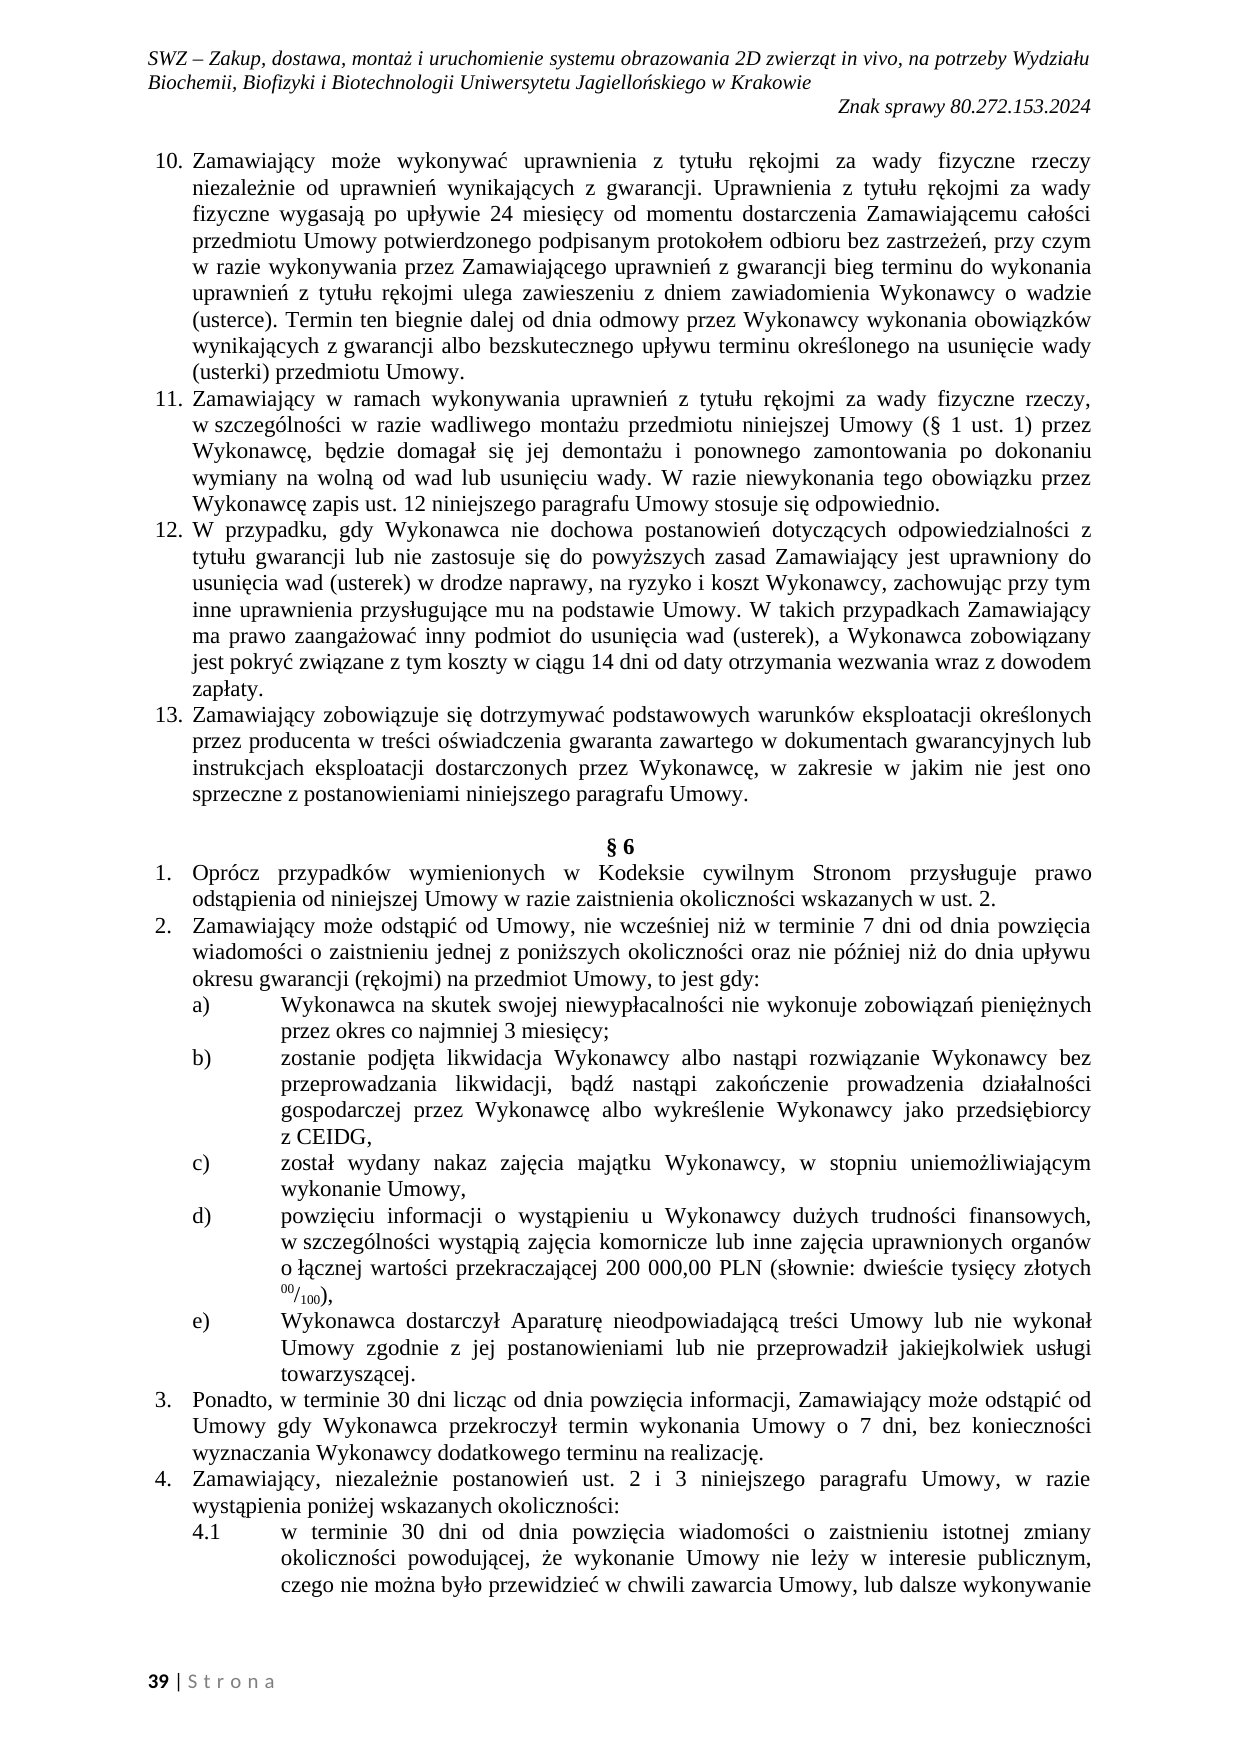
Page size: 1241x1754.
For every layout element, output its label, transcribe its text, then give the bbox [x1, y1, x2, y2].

list powzięciu informacji o wystąpieniu u Wykonawcy dużych trudności finansowych, w szczególności wystąpią zajęcia komornicze lub inne zajęcia uprawnionych organów o łącznej wartości przekraczającej 200 000,00 PLN (słownie: dwieście tysięcy złotych 00/100), [192, 1202, 1093, 1307]
text § 6 [148, 833, 1093, 859]
list Zamawiający w ramach wykonywania uprawnień z tytułu rękojmi za wady fizyczne rzeczy, w szczególności w razie wadliwego montażu przedmiotu niniejszej Umowy (§ 1 ust. 1) przez Wykonawcę, będzie domagał się jej demontażu i ponownego zamontowania po dokonaniu wymiany na wolną od wad lub usunięciu wady. W razie niewykonania tego obowiązku przez Wykonawcę zapis ust. 12 niniejszego paragrafu Umowy stosuje się odpowiednio. [154, 385, 1093, 517]
list Zamawiający może odstąpić od Umowy, nie wcześniej niż w terminie 7 dni od dnia powzięcia wiadomości o zaistnieniu jednej z poniższych okoliczności oraz nie później niż do dnia upływu okresu gwarancji (rękojmi) na przedmiot Umowy, to jest gdy: [154, 912, 1093, 991]
list Wykonawca na skutek swojej niewypłacalności nie wykonuje zobowiązań pieniężnych przez okres co najmniej 3 miesięcy; [192, 991, 1093, 1044]
list Zamawiający zobowiązuje się dotrzymywać podstawowych warunków eksploatacji określonych przez producenta w treści oświadczenia gwaranta zawartego w dokumentach gwarancyjnych lub instrukcjach eksploatacji dostarczonych przez Wykonawcę, w zakresie w jakim nie jest ono sprzeczne z postanowieniami niniejszego paragrafu Umowy. [154, 701, 1093, 806]
list zostanie podjęta likwidacja Wykonawcy albo nastąpi rozwiązanie Wykonawcy bez przeprowadzania likwidacji, bądź nastąpi zakończenie prowadzenia działalności gospodarczej przez Wykonawcę albo wykreślenie Wykonawcy jako przedsiębiorcy z CEIDG, [192, 1044, 1093, 1149]
list Wykonawca dostarczył Aparaturę nieodpowiadającą treści Umowy lub nie wykonał Umowy zgodnie z jej postanowieniami lub nie przeprowadził jakiejkolwiek usługi towarzyszącej. [192, 1307, 1093, 1386]
list Zamawiający, niezależnie postanowień ust. 2 i 3 niniejszego paragrafu Umowy, w razie wystąpienia poniżej wskazanych okoliczności: [154, 1465, 1093, 1518]
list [192, 1518, 1093, 1597]
list Zamawiający może wykonywać uprawnienia z tytułu rękojmi za wady fizyczne rzeczy niezależnie od uprawnień wynikających z gwarancji. Uprawnienia z tytułu rękojmi za wady fizyczne wygasają po upływie 24 miesięcy od momentu dostarczenia Zamawiającemu całości przedmiotu Umowy potwierdzonego podpisanym protokołem odbioru bez zastrzeżeń, przy czym w razie wykonywania przez Zamawiającego uprawnień z gwarancji bieg terminu do wykonania uprawnień z tytułu rękojmi ulega zawieszeniu z dniem zawiadomienia Wykonawcy o wadzie (usterce). Termin ten biegnie dalej od dnia odmowy przez Wykonawcy wykonania obowiązków wynikających z gwarancji albo bezskutecznego upływu terminu określonego na usunięcie wady (usterki) przedmiotu Umowy. [154, 148, 1093, 385]
list Ponadto, w terminie 30 dni licząc od dnia powzięcia informacji, Zamawiający może odstąpić od Umowy gdy Wykonawca przekroczył termin wykonania Umowy o 7 dni, bez konieczności wyznaczania Wykonawcy dodatkowego terminu na realizację. [154, 1386, 1093, 1465]
list W przypadku, gdy Wykonawca nie dochowa postanowień dotyczących odpowiedzialności z tytułu gwarancji lub nie zastosuje się do powyższych zasad Zamawiający jest uprawniony do usunięcia wad (usterek) w drodze naprawy, na ryzyko i koszt Wykonawcy, zachowując przy tym inne uprawnienia przysługujące mu na podstawie Umowy. W takich przypadkach Zamawiający ma prawo zaangażować inny podmiot do usunięcia wad (usterek), a Wykonawca zobowiązany jest pokryć związane z tym koszty w ciągu 14 dni od daty otrzymania wezwania wraz z dowodem zapłaty. [154, 517, 1093, 701]
list został wydany nakaz zajęcia majątku Wykonawcy, w stopniu uniemożliwiającym wykonanie Umowy, [192, 1149, 1093, 1202]
list Oprócz przypadków wymienionych w Kodeksie cywilnym Stronom przysługuje prawo odstąpienia od niniejszej Umowy w razie zaistnienia okoliczności wskazanych w ust. 2. [154, 859, 1093, 912]
